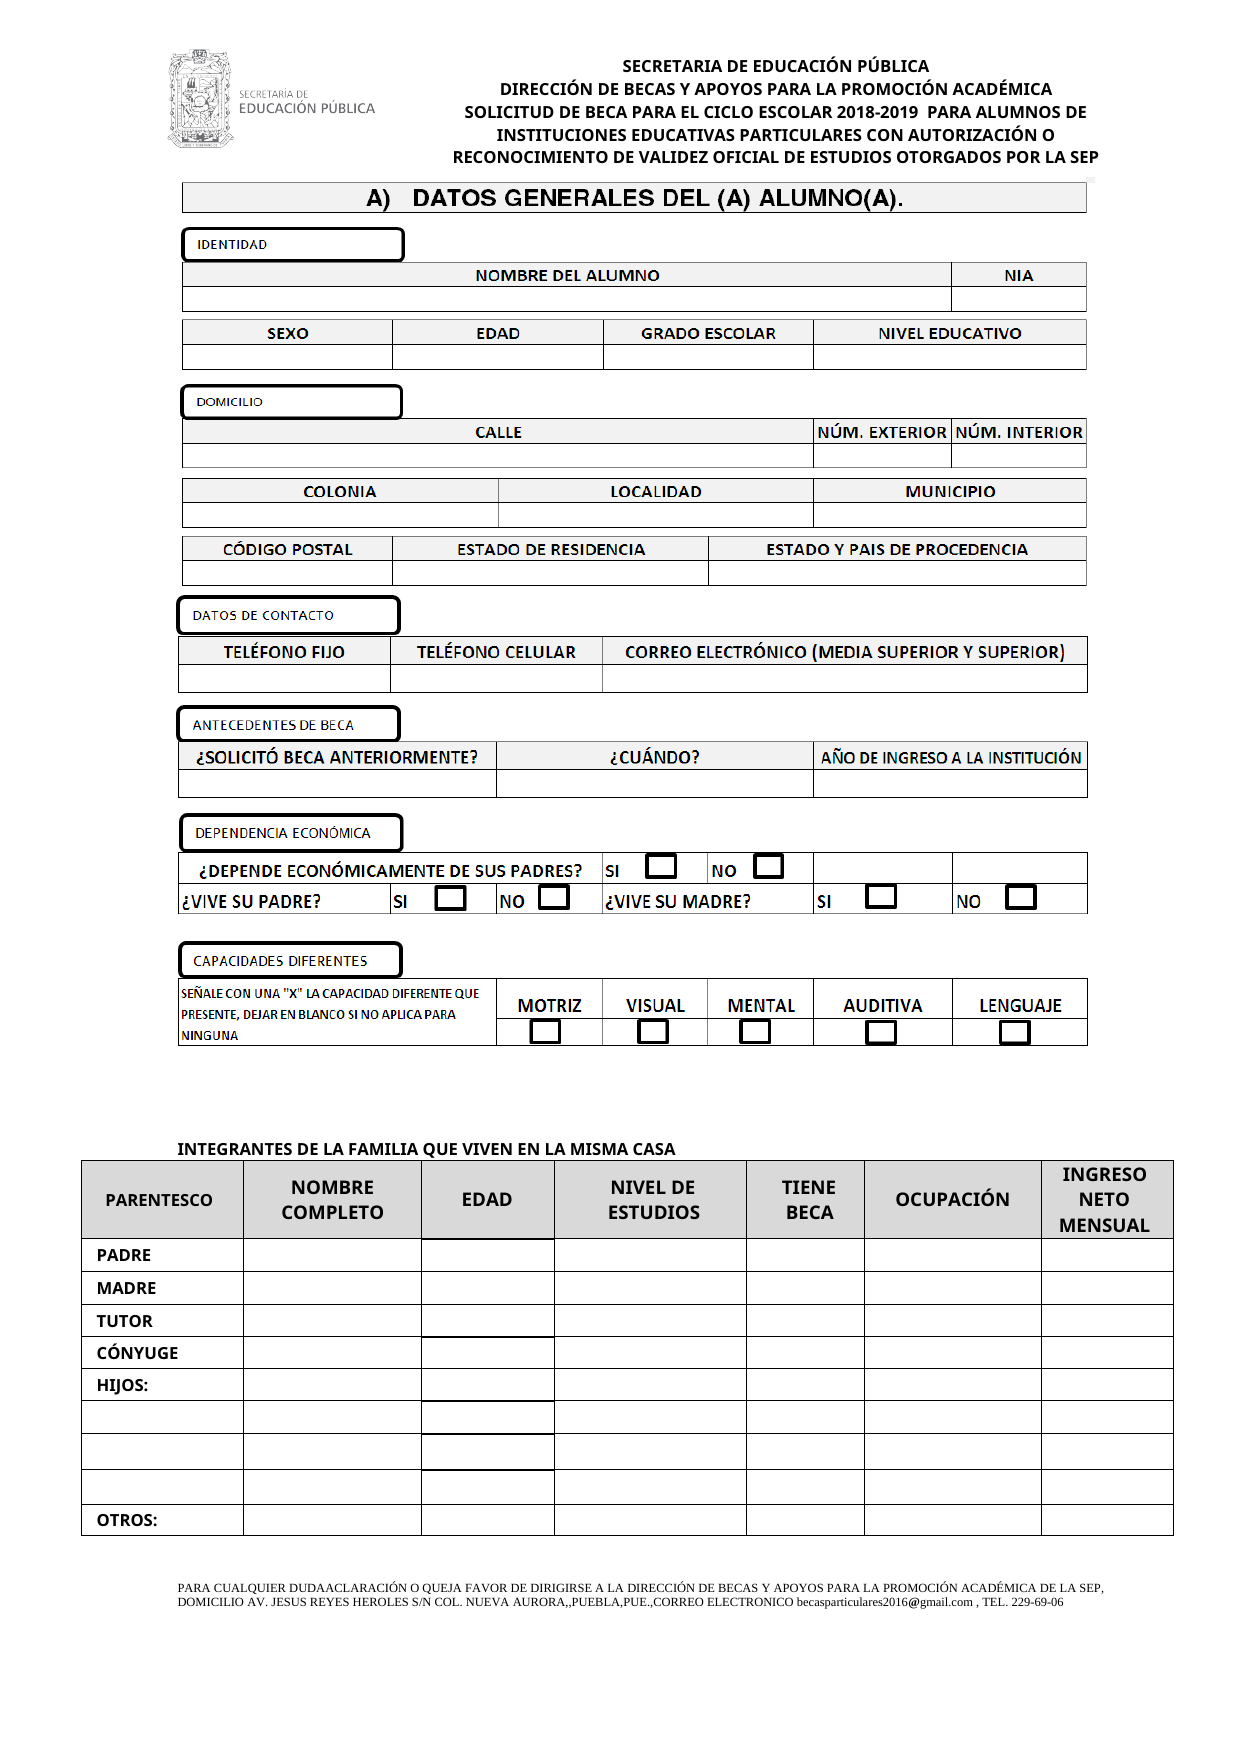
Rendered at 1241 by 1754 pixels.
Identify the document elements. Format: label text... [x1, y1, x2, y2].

table_cell [555, 1401, 746, 1433]
table_cell PADRE [82, 1239, 243, 1271]
picture [173, 592, 1094, 1062]
table_cell [1042, 1369, 1173, 1400]
table_cell [865, 1470, 1041, 1503]
table_cell [244, 1305, 421, 1336]
table_cell [865, 1272, 1041, 1303]
table_cell [244, 1401, 421, 1433]
table_cell [1042, 1305, 1173, 1336]
table_cell [422, 1505, 554, 1535]
picture [176, 177, 1096, 590]
table_cell [747, 1272, 864, 1303]
table_cell HIJOS: [82, 1369, 243, 1400]
table_header EDAD [422, 1161, 554, 1238]
table_cell [1042, 1470, 1173, 1503]
table_cell [747, 1470, 864, 1503]
table_cell [82, 1401, 243, 1433]
table_cell [422, 1402, 554, 1433]
table_cell [244, 1239, 421, 1271]
table_header TIENE BECA [747, 1161, 864, 1238]
table_header PARENTESCO [82, 1161, 243, 1238]
table_cell [555, 1337, 746, 1367]
table_cell [555, 1239, 746, 1271]
table_cell [244, 1337, 421, 1367]
table_cell [747, 1434, 864, 1469]
table_header INGRESO NETO MENSUAL [1042, 1161, 1173, 1238]
table_cell [555, 1505, 746, 1535]
table_cell [555, 1434, 746, 1469]
table_cell [555, 1272, 746, 1303]
picture [152, 31, 397, 160]
table_cell [1042, 1272, 1173, 1303]
table_cell [1042, 1434, 1173, 1469]
table_cell [747, 1305, 864, 1336]
table_cell [865, 1337, 1041, 1367]
table_cell [1042, 1505, 1173, 1535]
table_cell [865, 1239, 1041, 1271]
table_cell [244, 1369, 421, 1400]
table_cell [1042, 1337, 1173, 1367]
table_cell [747, 1239, 864, 1271]
table_cell [244, 1272, 421, 1303]
table_cell [747, 1337, 864, 1367]
table_cell [865, 1434, 1041, 1469]
table_cell [422, 1471, 554, 1503]
table_cell [82, 1470, 243, 1503]
table_cell [82, 1434, 243, 1469]
table_cell [422, 1369, 554, 1400]
table_cell [422, 1272, 554, 1303]
table_header NOMBRE COMPLETO [244, 1161, 421, 1238]
table_cell [1042, 1401, 1173, 1433]
table_cell [747, 1401, 864, 1433]
table_cell [747, 1369, 864, 1400]
table_cell [747, 1505, 864, 1535]
table_cell [555, 1470, 746, 1503]
table_cell [422, 1435, 554, 1469]
table_cell [422, 1338, 554, 1367]
table_cell [865, 1369, 1041, 1400]
table_cell [865, 1505, 1041, 1535]
table_cell OTROS: [82, 1505, 243, 1535]
table_cell [865, 1401, 1041, 1433]
table_cell [555, 1369, 746, 1400]
table_cell [244, 1434, 421, 1469]
table_header NIVEL DE ESTUDIOS [555, 1161, 746, 1238]
table_cell [422, 1240, 554, 1271]
table_cell [244, 1505, 421, 1535]
table_cell TUTOR [82, 1305, 243, 1336]
table_cell [555, 1305, 746, 1336]
table_cell [244, 1470, 421, 1503]
table_cell [1042, 1239, 1173, 1271]
table_cell CÓNYUGE [82, 1337, 243, 1367]
table_cell MADRE [82, 1272, 243, 1303]
table_cell [865, 1305, 1041, 1336]
table_cell [422, 1305, 554, 1336]
table_header OCUPACIÓN [865, 1161, 1041, 1238]
text Integrantes de la familia que viven en la misma casa [177, 1137, 1093, 1160]
